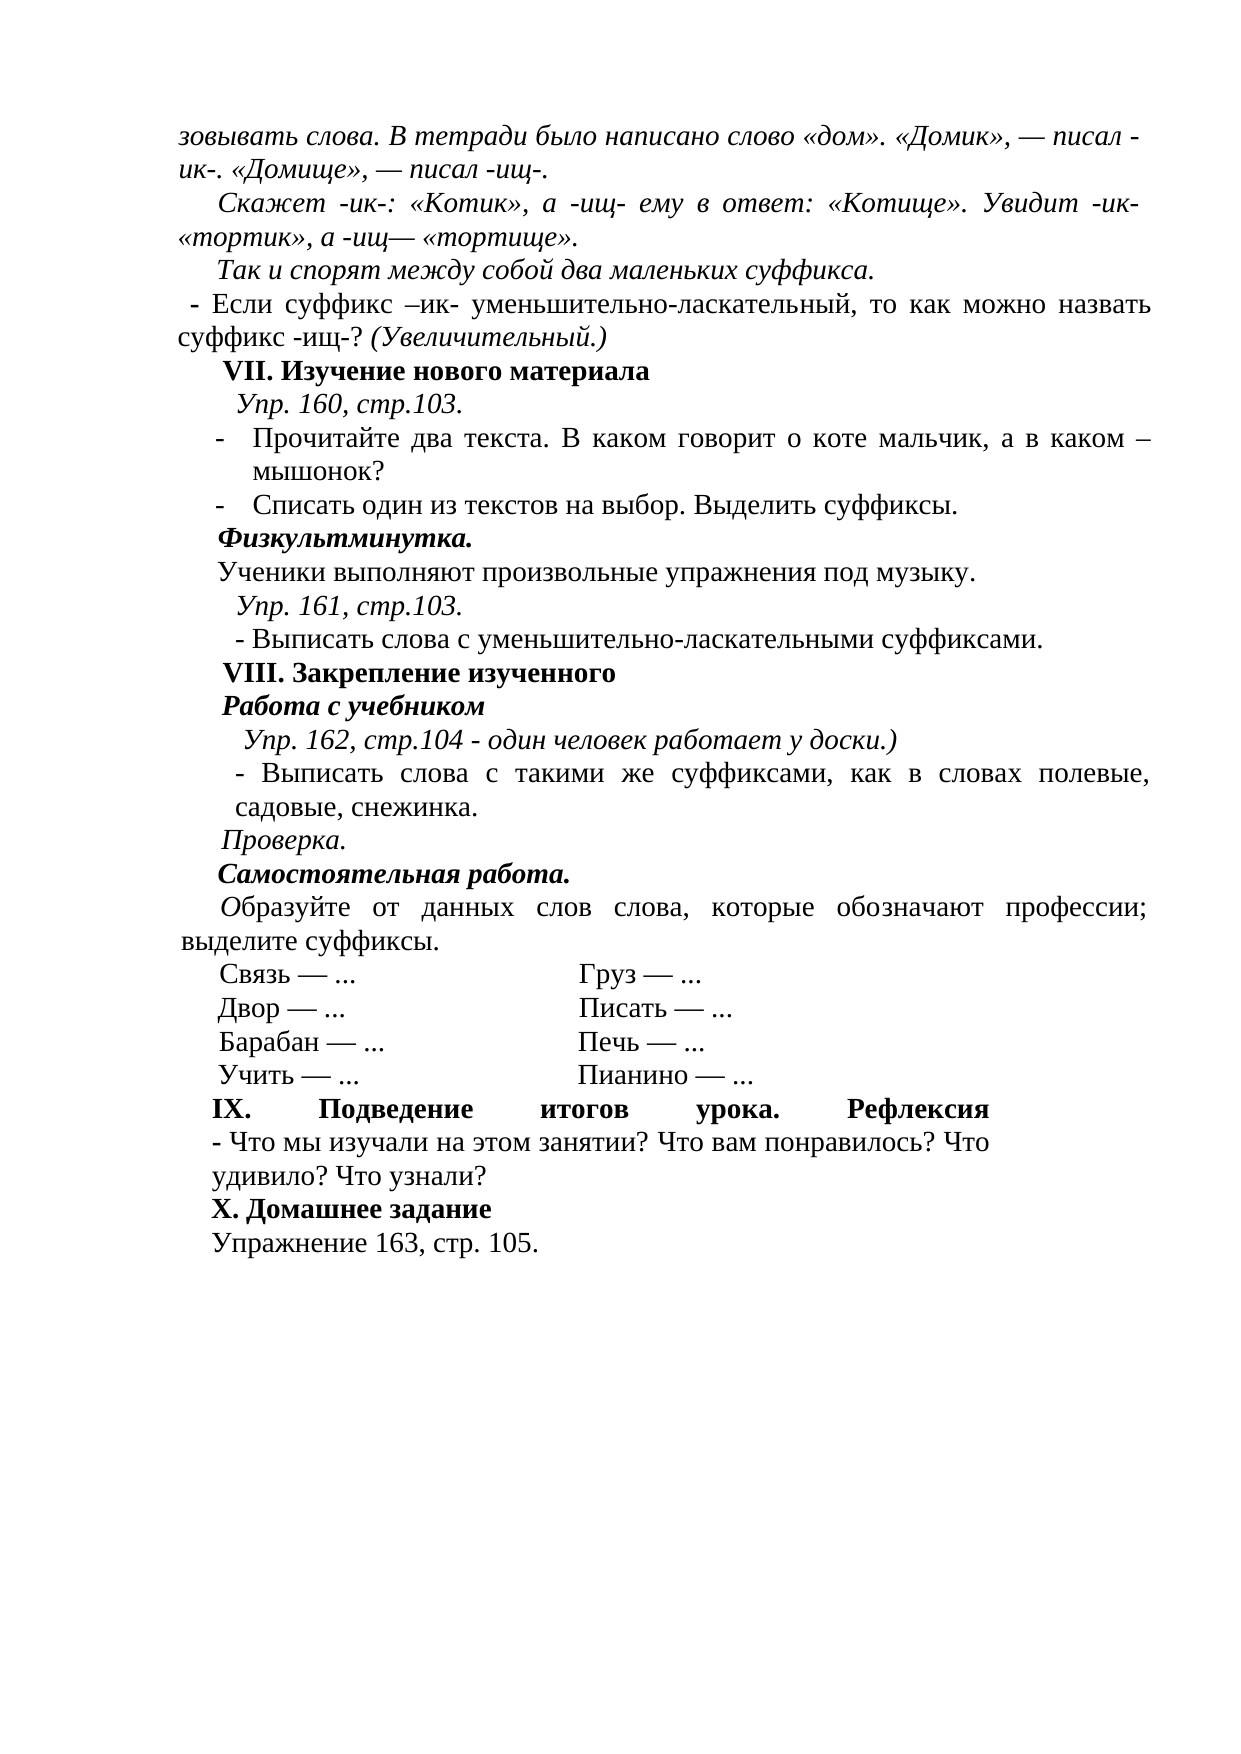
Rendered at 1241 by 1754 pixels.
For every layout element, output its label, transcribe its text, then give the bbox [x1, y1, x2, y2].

text Так и спорят между собой два маленьких суффикса. [216, 252, 1152, 286]
text Ученики выполняют произвольные упражнения под музыку. [217, 554, 1152, 588]
text VII. Изучение нового материала [222, 353, 1152, 386]
text Проверка. [221, 822, 1152, 856]
list Прочитайте два текста. В каком говорит о коте мальчик, а в каком – мышонок? [215, 420, 1152, 487]
text Упражнение 163, стр. 105. [211, 1225, 1152, 1258]
text Самостоятельная работа. [217, 856, 1152, 889]
text Упр. 160, стр.103. [235, 386, 1152, 420]
text Связь — ... Груз — ... [219, 957, 1152, 990]
text Работа с учебником [222, 688, 1152, 722]
text - Если суффикс –ик- уменьшительно-ласкательный, то как можно назвать суффикс -ищ-? (Увеличительный.) [177, 286, 1152, 353]
text - Выписать слова с уменьшительно-ласкательными суффиксами. [235, 621, 1152, 655]
text Упр. 161, стр.103. [235, 588, 1152, 621]
text Скажет -ик-: «Котик», а -ищ- ему в ответ: «Котище». Увидит -ик- «тортик», а -ищ— «тортище». [177, 185, 1141, 252]
text Барабан — ... Печь — ... [219, 1024, 1152, 1057]
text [178, 118, 1141, 185]
text Образуйте от данных слов слова, которые обозначают профессии; выделите суффиксы. [181, 889, 1147, 957]
text VIII. Закрепление изученного [222, 655, 1152, 688]
text X. Домашнее задание [211, 1191, 1152, 1225]
list Списать один из текстов на выбор. Выделить суффиксы. [215, 487, 1152, 521]
text - Выписать слова с такими же суффиксами, как в словах полевые, садовые, снежинка. [235, 755, 1152, 822]
text Упр. 162, стр.104 - один человек работает у доски.) [235, 722, 1152, 755]
text Учить — ... Пианино — ... [217, 1057, 1152, 1091]
text Физкультминутка. [218, 521, 1152, 554]
text IX. Подведение итогов урока. Рефлексия - Что мы изучали на этом занятии? Что вам понравилось? Что удивило? Что узнали? [212, 1091, 990, 1191]
text Двор — ... Писать — ... [217, 990, 1152, 1024]
